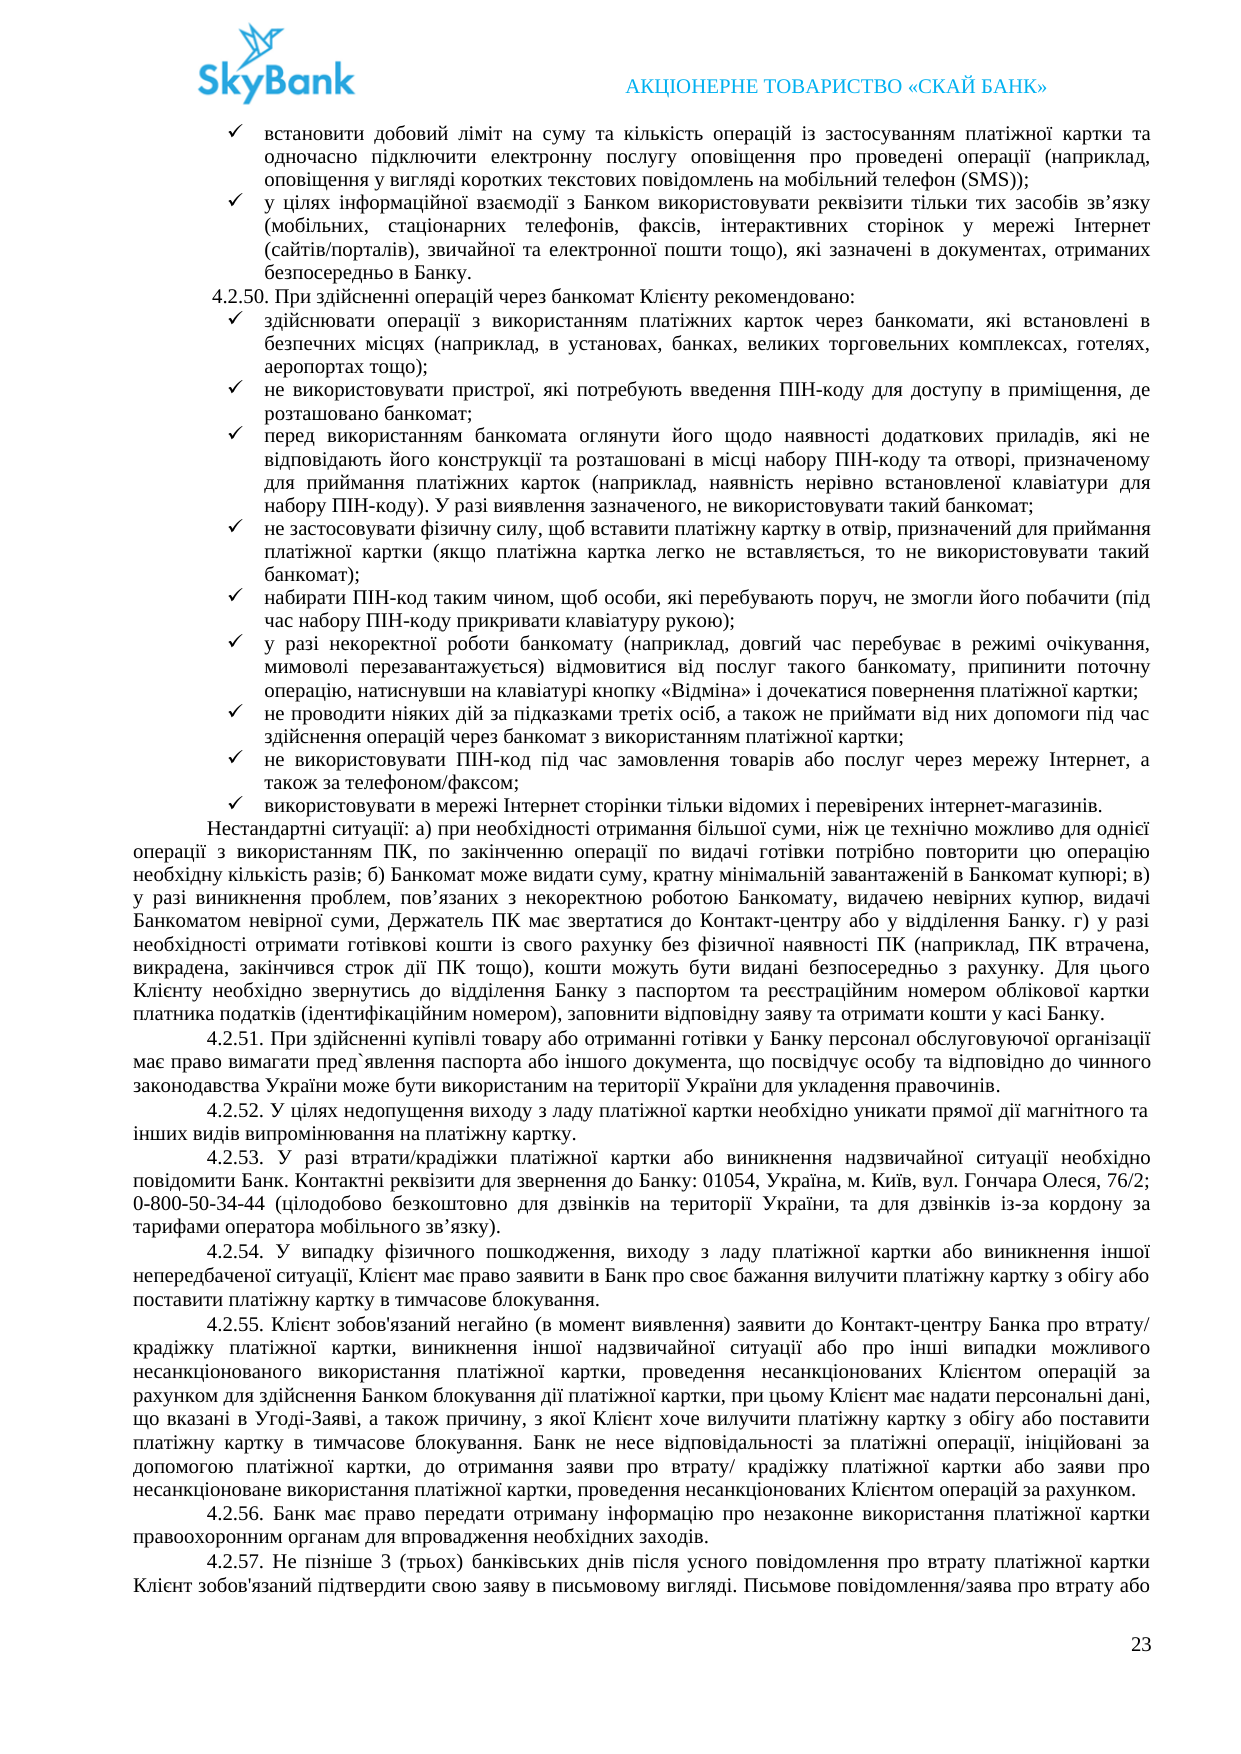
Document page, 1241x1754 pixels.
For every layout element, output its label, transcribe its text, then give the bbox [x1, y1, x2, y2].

text 4.2.56. Банк має право передати отриману інформацію про незаконне використання платіжної картки правоохоронним органам для впровадження необхідних заходів. [133, 1501, 1152, 1548]
picture [178, 12, 385, 117]
text 4.2.51. При здійсненні купівлі товару або отриманні готівки у Банку персонал обслуговуючої організації має право вимагати пред`явлення паспорта або іншого документа, що посвідчує особу та відповідно до чинного законодавства України може бути використаним на території України для укладення правочинів. [133, 1026, 1152, 1097]
picture [996, 82, 1001, 90]
list у разі некоректної роботи банкомату (наприклад, довгий час перебуває в режимі очікування, мимоволі перезавантажується) відмовитися від послуг такого банкомату, припинити поточну операцію, натиснувши на клавіатурі кнопку «Відміна» і дочекатися повернення платіжної картки; [227, 632, 1152, 702]
list перед використанням банкомата оглянути його щодо наявності додаткових приладів, які не відповідають його конструкції та розташовані в місці набору ПІН-коду та отворі, призначеному для приймання платіжних карток (наприклад, наявність нерівно встановленої клавіатури для набору ПІН-коду). У разі виявлення зазначеного, не використовувати такий банкомат; [227, 424, 1152, 517]
text 4.2.54. У випадку фізичного пошкодження, виходу з ладу платіжної картки або виникнення іншої непередбаченої ситуації, Клієнт має право заявити в Банк про своє бажання вилучити платіжну картку з обігу або поставити платіжну картку в тимчасове блокування. [133, 1240, 1152, 1311]
list не використовувати ПІН-код під час замовлення товарів або послуг через мережу Інтернет, а також за телефоном/факсом; [227, 748, 1152, 794]
text 4.2.50. При здійсненні операцій через банкомат Клієнту рекомендовано: [133, 284, 1152, 308]
list не застосовувати фізичну силу, щоб вставити платіжну картку в отвір, призначений для приймання платіжної картки (якщо платіжна картка легко не вставляється, то не використовувати такий банкомат); [227, 517, 1152, 586]
list використовувати в мережі Інтернет сторінки тільки відомих і перевірених інтернет-магазинів. [227, 794, 1152, 817]
picture [947, 82, 954, 91]
list встановити добовий ліміт на суму та кількість операцій із застосуванням платіжної картки та одночасно підключити електронну послугу оповіщення про проведені операції (наприклад, оповіщення у вигляді коротких текстових повідомлень на мобільний телефон (SMS)); [227, 122, 1152, 191]
text Нестандартні ситуації: а) при необхідності отримання більшої суми, ніж це технічно можливо для однієї операції з використанням ПК, по закінченню операції по видачі готівки потрібно повторити цю операцію необхідну кількість разів; б) Банкомат може видати суму, кратну мінімальній завантаженій в Банкомат купюрі; в) у разі виникнення проблем, пов’язаних з некоректною роботою Банкомату, видачею невірних купюр, видачі Банкоматом невірної суми, Держатель ПК має звертатися до Контакт-центру або у відділення Банку. г) у разі необхідності отримати готівкові кошти із свого рахунку без фізичної наявності ПК (наприклад, ПК втрачена, викрадена, закінчився строк дії ПК тощо), кошти можуть бути видані безпосередньо з рахунку. Для цього Клієнту необхідно звернутись до відділення Банку з паспортом та реєстраційним номером облікової картки платника податків (ідентифікаційним номером), заповнити відповідну заяву та отримати кошти у касі Банку. [133, 817, 1152, 1025]
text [133, 1550, 1152, 1597]
list не використовувати пристрої, які потребують введення ПІН-коду для доступу в приміщення, де розташовано банкомат; [227, 378, 1152, 424]
text 4.2.52. У цілях недопущення виходу з ладу платіжної картки необхідно уникати прямої дії магнітного та інших видів випромінювання на платіжну картку. [133, 1099, 1149, 1145]
list набирати ПІН-код таким чином, щоб особи, які перебувають поруч, не змогли його побачити (під час набору ПІН-коду прикривати клавіатуру рукою); [227, 586, 1152, 632]
list здійснювати операції з використанням платіжних карток через банкомати, які встановлені в безпечних місцях (наприклад, в установах, банках, великих торговельних комплексах, готелях, аеропортах тощо); [227, 309, 1152, 378]
list не проводити ніяких дій за підказками третіх осіб, а також не приймати від них допомоги під час здійснення операцій через банкомат з використанням платіжної картки; [227, 702, 1152, 748]
list у цілях інформаційної взаємодії з Банком використовувати реквізити тільки тих засобів зв’язку (мобільних, стаціонарних телефонів, факсів, інтерактивних сторінок у мережі Інтернет (сайтів/порталів), звичайної та електронної пошти тощо), які зазначені в документах, отриманих безпосередньо в Банку. [227, 191, 1152, 284]
picture [860, 79, 866, 91]
text 4.2.53. У разі втрати/крадіжки платіжної картки або виникнення надзвичайної ситуації необхідно повідомити Банк. Контактні реквізити для звернення до Банку: 01054, Україна, м. Київ, вул. Гончара Олеся, 76/2; 0-800-50-34-44 (цілодобово безкоштовно для дзвінків на території України, та для дзвінків із-за кордону за тарифами оператора мобільного зв’язку). [133, 1146, 1152, 1238]
text 4.2.55. Клієнт зобов'язаний негайно (в момент виявлення) заявити до Контакт-центру Банка про втрату/ крадіжку платіжної картки, виникнення іншої надзвичайної ситуації або про інші випадки можливого несанкціонованого використання платіжної картки, проведення несанкціонованих Клієнтом операцій за рахунком для здійснення Банком блокування дії платіжної картки, при цьому Клієнт має надати персональні дані, що вказані в Угоді-Заяві, а також причину, з якої Клієнт хоче вилучити платіжну картку з обігу або поставити платіжну картку в тимчасове блокування. Банк не несе відповідальності за платіжні операції, ініційовані за допомогою платіжної картки, до отримання заяви про втрату/ крадіжку платіжної картки або заяви про несанкціоноване використання платіжної картки, проведення несанкціонованих Клієнтом операцій за рахунком. [133, 1312, 1152, 1501]
